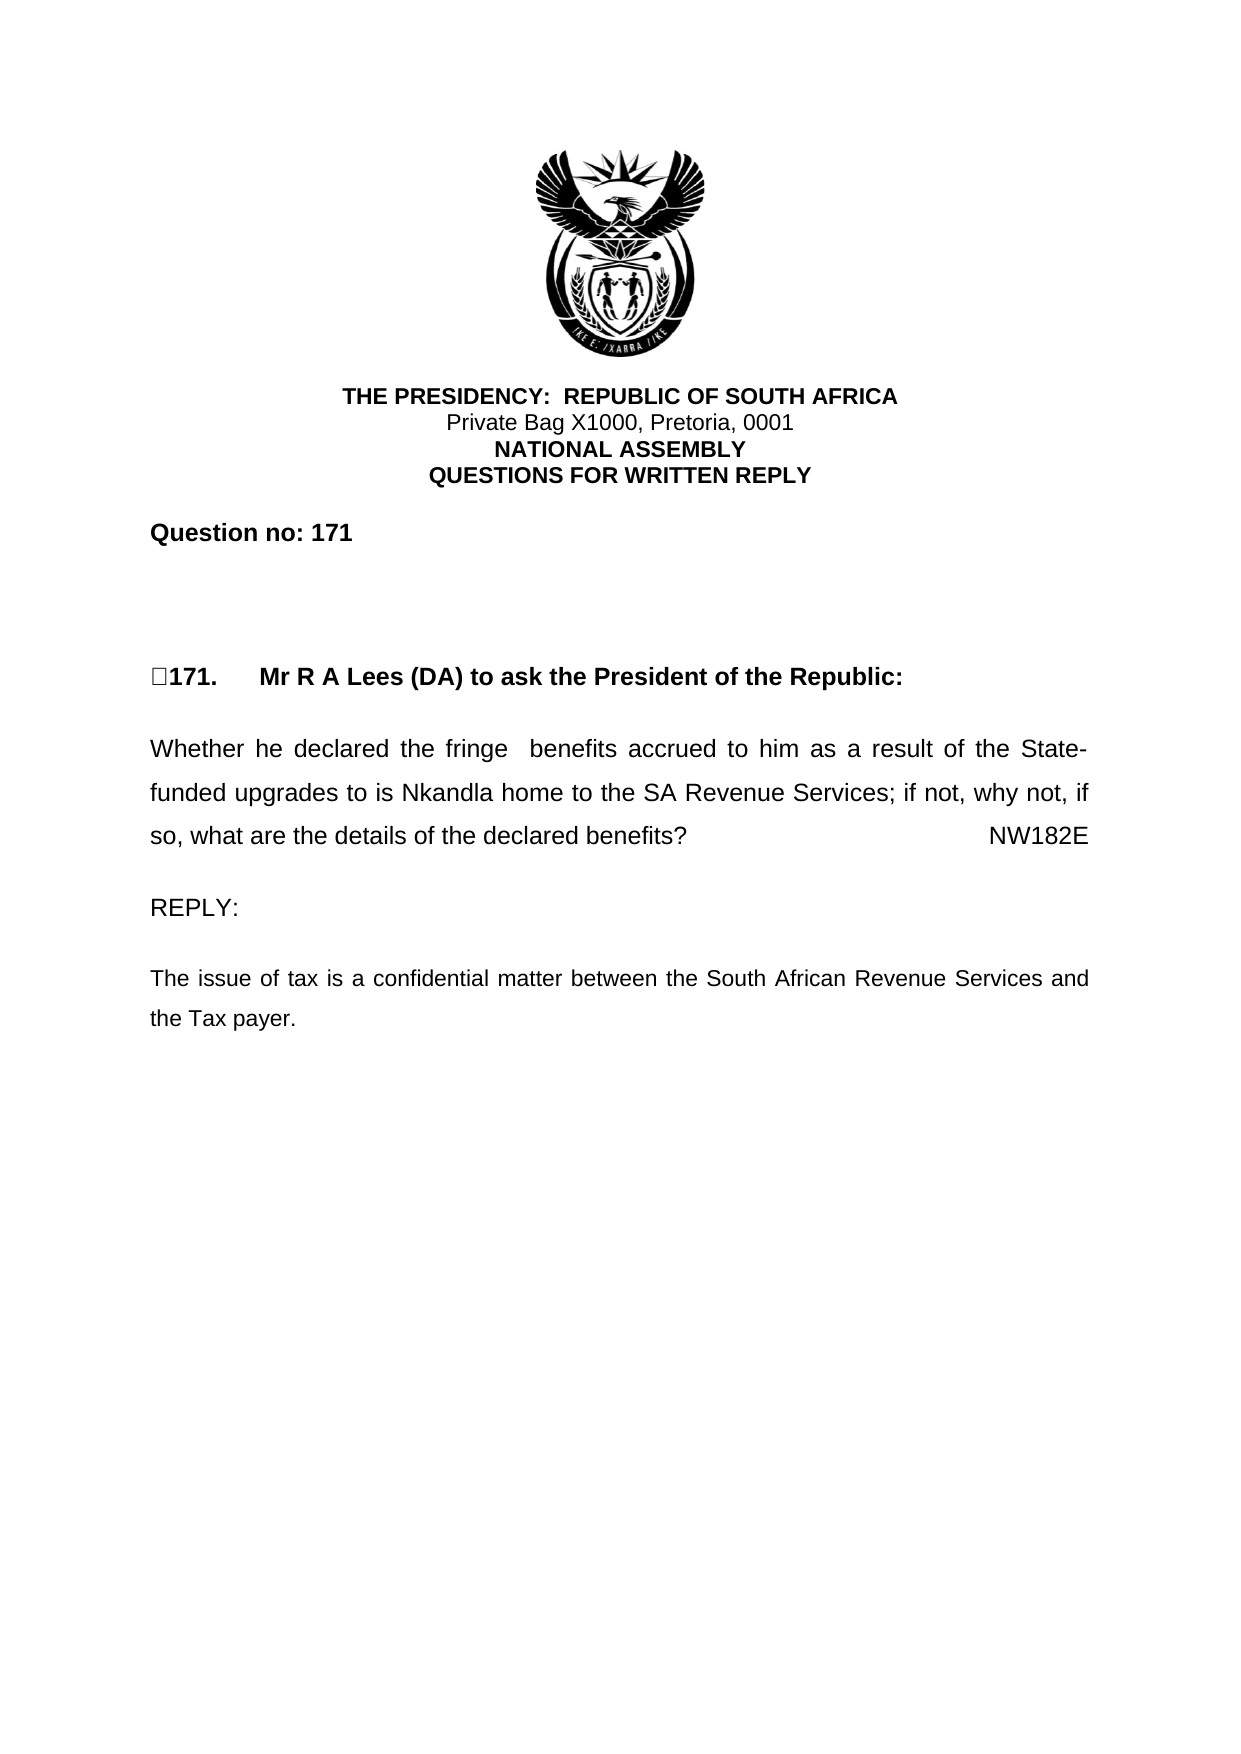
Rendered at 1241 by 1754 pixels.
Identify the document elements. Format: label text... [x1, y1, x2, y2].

text QUESTIONS FOR WRITTEN REPLY [150, 462, 1090, 488]
text NATIONAL ASSEMBLY [150, 436, 1090, 462]
text Whether he declared the fringe benefits accrued to him as a result of the State-funded upgrades to is Nkandla home to the SA Revenue Services; if not, why not, if so, what are the details of the declared benefits? NW182E [150, 734, 1090, 849]
text THE PRESIDENCY: REPUBLIC OF SOUTH AFRICA [150, 383, 1090, 409]
picture [536, 150, 705, 357]
text The issue of tax is a confidential matter between the South African Revenue Services and the Tax payer. [150, 965, 1090, 1031]
text 171. Mr R A Lees (DA) to ask the President of the Republic: [150, 662, 1090, 691]
text REPLY: [150, 893, 1090, 922]
text Private Bag X1000, Pretoria, 0001 [150, 409, 1090, 436]
text Question no: 171 [150, 517, 1090, 546]
